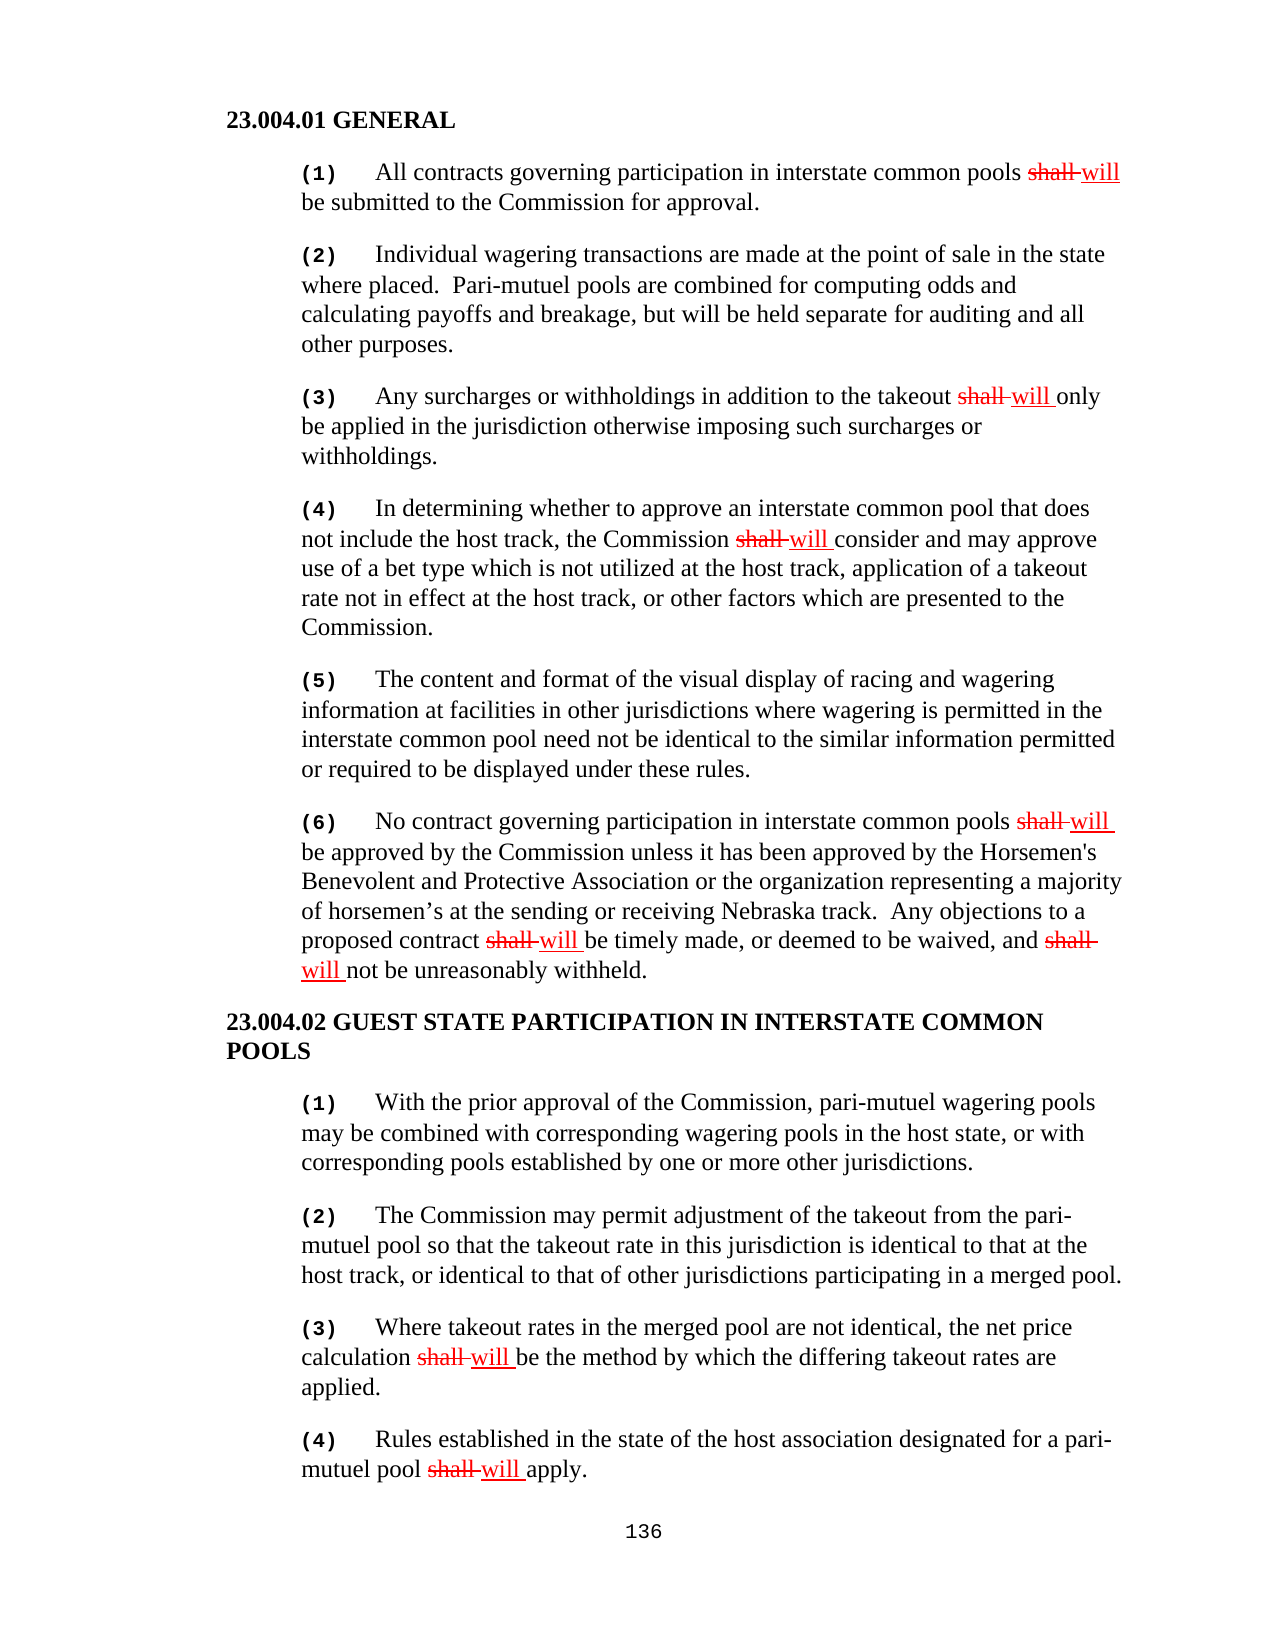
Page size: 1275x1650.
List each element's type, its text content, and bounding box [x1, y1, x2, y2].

text 23.004.01 GENERAL [226, 105, 1125, 134]
list The Commission may permit adjustment of the takeout from the pari-mutuel pool so that the takeout rate in this jurisdiction is identical to that at the host track, or identical to that of other jurisdictions participating in a merged pool. [300, 1200, 1125, 1288]
text 23.004.02 GUEST STATE PARTICIPATION IN INTERSTATE COMMON POOLS [226, 1007, 1125, 1065]
list Any surcharges or withholdings in addition to the takeout shall will only be applied in the jurisdiction otherwise imposing such surcharges or withholdings. [300, 381, 1125, 470]
list The content and format of the visual display of racing and wagering information at facilities in other jurisdictions where wagering is permitted in the interstate common pool need not be identical to the similar information permitted or required to be displayed under these rules. [300, 664, 1125, 783]
list Individual wagering transactions are made at the point of sale in the state where placed. Pari-mutuel pools are combined for computing odds and calculating payoffs and breakage, but will be held separate for auditing and all other purposes. [300, 239, 1125, 358]
list With the prior approval of the Commission, pari-mutuel wagering pools may be combined with corresponding wagering pools in the host state, or with corresponding pools established by one or more other jurisdictions. [300, 1087, 1125, 1176]
list Rules established in the state of the host association designated for a pari-mutuel pool shall will apply. [300, 1424, 1125, 1483]
list No contract governing participation in interstate common pools shall will be approved by the Commission unless it has been approved by the Horsemen's Benevolent and Protective Association or the organization representing a majority of horsemen’s at the sending or receiving Nebraska track. Any objections to a proposed contract shall will be timely made, or deemed to be waived, and shall will not be unreasonably withheld. [300, 806, 1125, 984]
list In determining whether to approve an interstate common pool that does not include the host track, the Commission shall will consider and may approve use of a bet type which is not utilized at the host track, application of a takeout rate not in effect at the host track, or other factors which are presented to the Commission. [300, 493, 1125, 641]
list All contracts governing participation in interstate common pools shall will be submitted to the Commission for approval. [300, 157, 1125, 216]
list Where takeout rates in the merged pool are not identical, the net price calculation shall will be the method by which the differing takeout rates are applied. [300, 1312, 1125, 1401]
